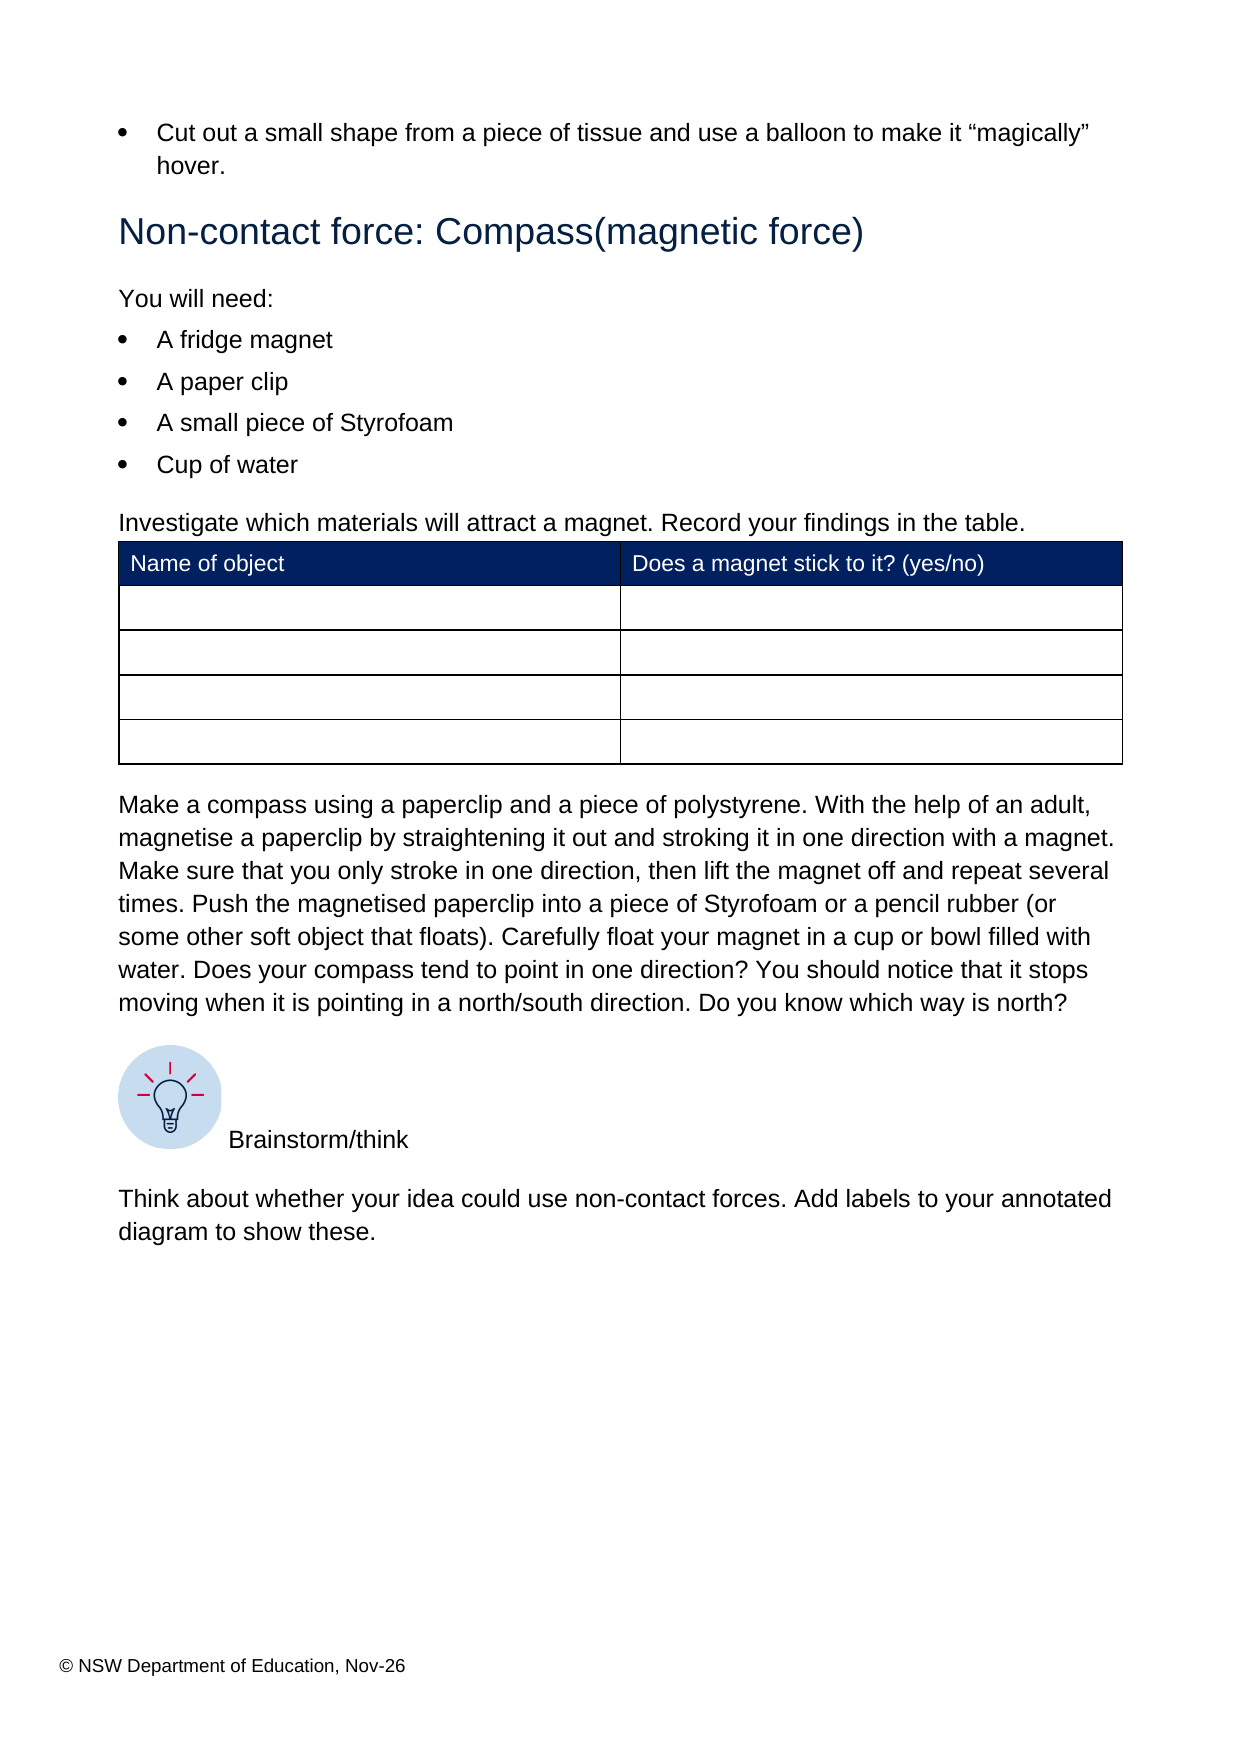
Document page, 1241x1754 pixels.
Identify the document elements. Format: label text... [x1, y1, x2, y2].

table_cell [621, 586, 1122, 629]
text Investigate which materials will attract a magnet. Record your findings in the table. [118, 508, 1122, 536]
subtitle Non-contact force: Compass(magnetic force) [118, 209, 1122, 252]
table_cell [120, 586, 620, 629]
text Make a compass using a paperclip and a piece of polystyrene. With the help of an adult, magnetise a paperclip by straightening it out and stroking it in one direction with a magnet. Make sure that you only stroke in one direction, then lift the magnet off and repeat several times. Push the magnetised paperclip into a piece of Styrofoam or a pencil rubber (or some other soft object that floats). Carefully float your magnet in a cup or bowl filled with water. Does your compass tend to point in one direction? You should notice that it stops moving when it is pointing in a north/south direction. Do you know which way is north? [118, 790, 1122, 1017]
text Think about whether your idea could use non-contact forces. Add labels to your annotated diagram to show these. [118, 1183, 1122, 1245]
table_cell [120, 631, 620, 674]
table_cell [621, 631, 1122, 674]
table_header Does a magnet stick to it? (yes/no) [621, 542, 1122, 585]
text Brainstorm/think [118, 1046, 1122, 1154]
text You will need: [118, 284, 1122, 313]
table_cell [120, 676, 620, 718]
list Cup of water [118, 449, 1122, 478]
table_header Name of object [119, 542, 620, 585]
list A paper clip [118, 367, 1122, 396]
table_cell [621, 720, 1122, 763]
table_cell [621, 676, 1122, 718]
list A fridge magnet [118, 325, 1122, 354]
list A small piece of Styrofoam [118, 408, 1122, 437]
picture [118, 1045, 222, 1149]
table_cell [120, 720, 620, 763]
list Cut out a small shape from a piece of tissue and use a balloon to make it “magically” hover. [118, 118, 1122, 180]
